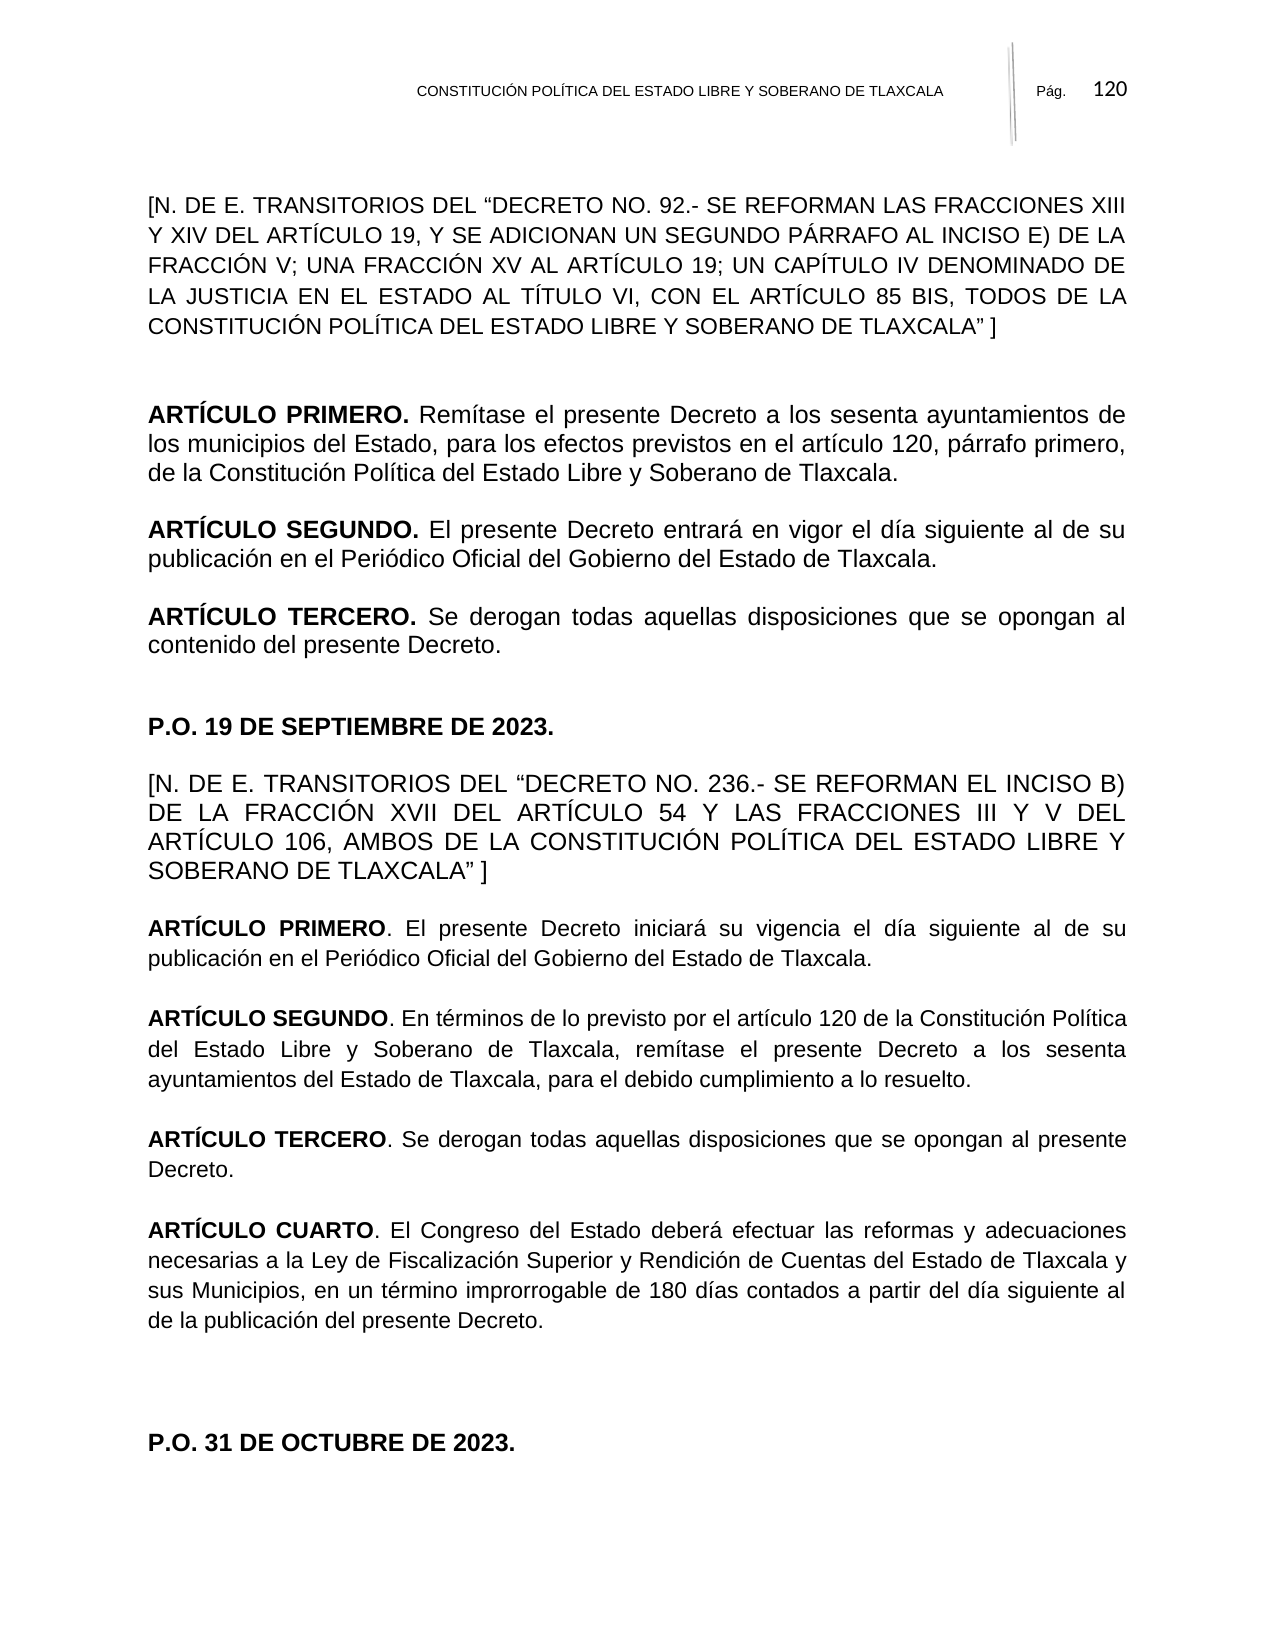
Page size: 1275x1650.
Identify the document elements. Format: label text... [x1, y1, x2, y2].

text ARTÍCULO SEGUNDO. En términos de lo previsto por el artículo 120 de la Constitución Política del Estado Libre y Soberano de Tlaxcala, remítase el presente Decreto a los sesenta ayuntamientos del Estado de Tlaxcala, para el debido cumplimiento a lo resuelto. [148, 1005, 1127, 1092]
text ARTÍCULO PRIMERO. Remítase el presente Decreto a los sesenta ayuntamientos de los municipios del Estado, para los efectos previstos en el artículo 120, párrafo primero, de la Constitución Política del Estado Libre y Soberano de Tlaxcala. [148, 401, 1127, 487]
text ARTÍCULO PRIMERO. El presente Decreto iniciará su vigencia el día siguiente al de su publicación en el Periódico Oficial del Gobierno del Estado de Tlaxcala. [148, 915, 1127, 971]
text ARTÍCULO CUARTO. El Congreso del Estado deberá efectuar las reformas y adecuaciones necesarias a la Ley de Fiscalización Superior y Rendición de Cuentas del Estado de Tlaxcala y sus Municipios, en un término improrrogable de 180 días contados a partir del día siguiente al de la publicación del presente Decreto. [148, 1217, 1127, 1334]
text [N. DE E. TRANSITORIOS DEL “DECRETO NO. 92.- SE REFORMAN LAS FRACCIONES XIII Y XIV DEL ARTÍCULO 19, Y SE ADICIONAN UN SEGUNDO PÁRRAFO AL INCISO E) DE LA FRACCIÓN V; UNA FRACCIÓN XV AL ARTÍCULO 19; UN CAPÍTULO IV DENOMINADO DE LA JUSTICIA EN EL ESTADO AL TÍTULO VI, CON EL ARTÍCULO 85 BIS, TODOS DE LA CONSTITUCIÓN POLÍTICA DEL ESTADO LIBRE Y SOBERANO DE TLAXCALA” ] [148, 192, 1127, 339]
text ARTÍCULO TERCERO. Se derogan todas aquellas disposiciones que se opongan al contenido del presente Decreto. [148, 602, 1127, 659]
text [N. DE E. TRANSITORIOS DEL “DECRETO NO. 236.- SE REFORMAN EL INCISO B) DE LA FRACCIÓN XVII DEL ARTÍCULO 54 Y LAS FRACCIONES III Y V DEL ARTÍCULO 106, AMBOS DE LA CONSTITUCIÓN POLÍTICA DEL ESTADO LIBRE Y SOBERANO DE TLAXCALA” ] [148, 769, 1127, 884]
text P.O. 31 DE OCTUBRE DE 2023. [148, 1428, 1127, 1457]
text ARTÍCULO TERCERO. Se derogan todas aquellas disposiciones que se opongan al presente Decreto. [148, 1126, 1127, 1183]
text P.O. 19 DE SEPTIEMBRE DE 2023. [148, 712, 1127, 741]
text ARTÍCULO SEGUNDO. El presente Decreto entrará en vigor el día siguiente al de su publicación en el Periódico Oficial del Gobierno del Estado de Tlaxcala. [148, 516, 1127, 573]
